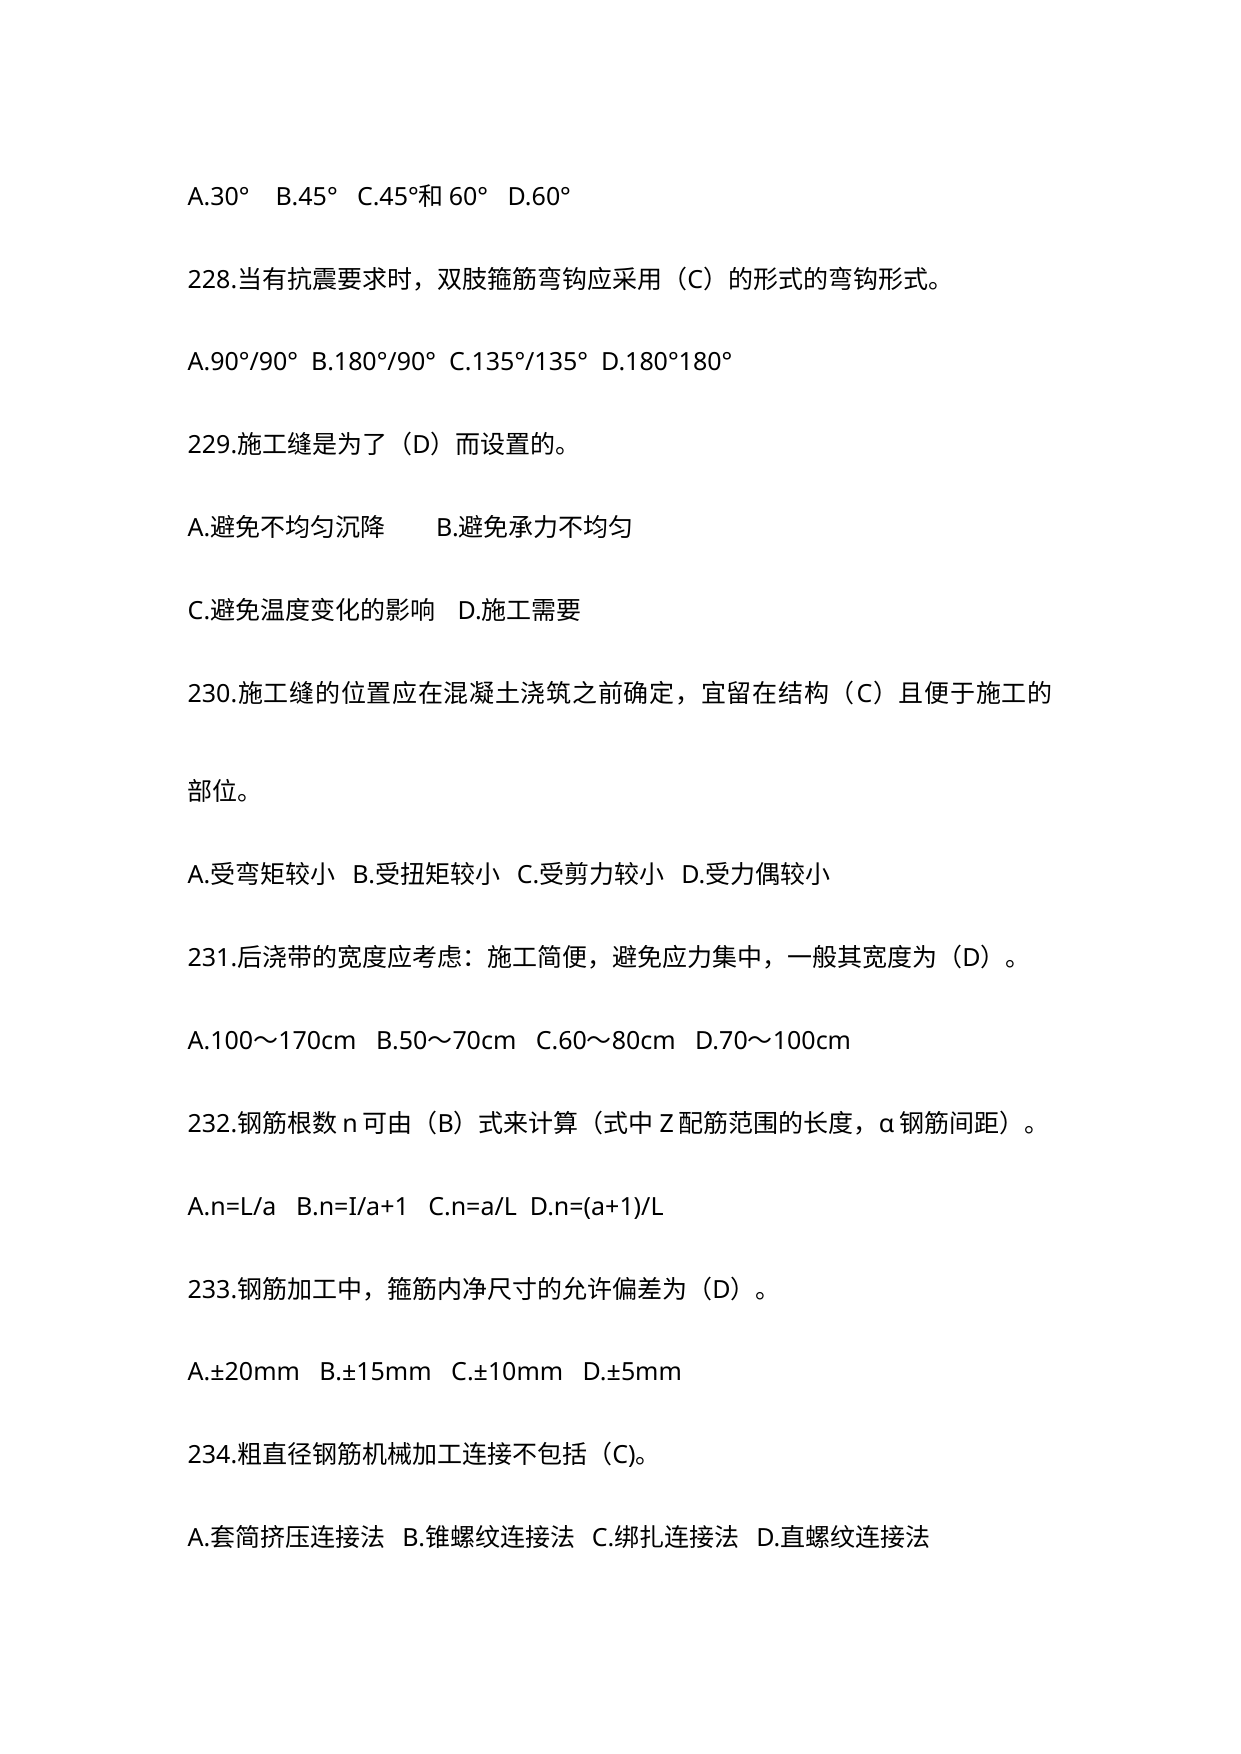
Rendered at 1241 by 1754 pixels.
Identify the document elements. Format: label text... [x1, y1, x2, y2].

text A.30° B.45° C.45°和60° D.60° [187, 162, 1053, 227]
text A.避免不均匀沉降 B.避免承力不均匀 [187, 493, 1053, 558]
text A.100～170cm B.50～70cm C.60～80cm D.70～100cm [187, 1006, 1053, 1071]
text A.套简挤压连接法 B.锥螺纹连接法 C.绑扎连接法 D.直螺纹连接法 [187, 1503, 1053, 1568]
text A.受弯矩较小 B.受扭矩较小 C.受剪力较小 D.受力偶较小 [187, 840, 1053, 905]
text 230.施工缝的位置应在混凝土浇筑之前确定，宜留在结构（C）且便于施工的部位。 [187, 659, 1053, 822]
text 233.钢筋加工中，箍筋内净尺寸的允许偏差为（D）。 [187, 1255, 1053, 1320]
text 228.当有抗震要求时，双肢箍筋弯钩应采用（C）的形式的弯钩形式。 [187, 245, 1053, 310]
text A.90°/90° B.180°/90° C.135°/135° D.180°180° [187, 328, 1053, 393]
text A.n=L/a B.n=I/a+1 C.n=a/L D.n=(a+1)/L [187, 1173, 1053, 1238]
text C.避免温度变化的影响 D.施工需要 [187, 576, 1053, 641]
text 229.施工缝是为了（D）而设置的。 [187, 410, 1053, 475]
text 234.粗直径钢筋机械加工连接不包括（C)。 [187, 1420, 1053, 1485]
text 231.后浇带的宽度应考虑：施工简便，避免应力集中，一般其宽度为（D）。 [187, 923, 1053, 988]
text A.±20mm B.±15mm C.±10mm D.±5mm [187, 1338, 1053, 1403]
text 232.钢筋根数n可由（B）式来计算（式中 Z配筋范围的长度，α钢筋间距）。 [187, 1089, 1053, 1154]
